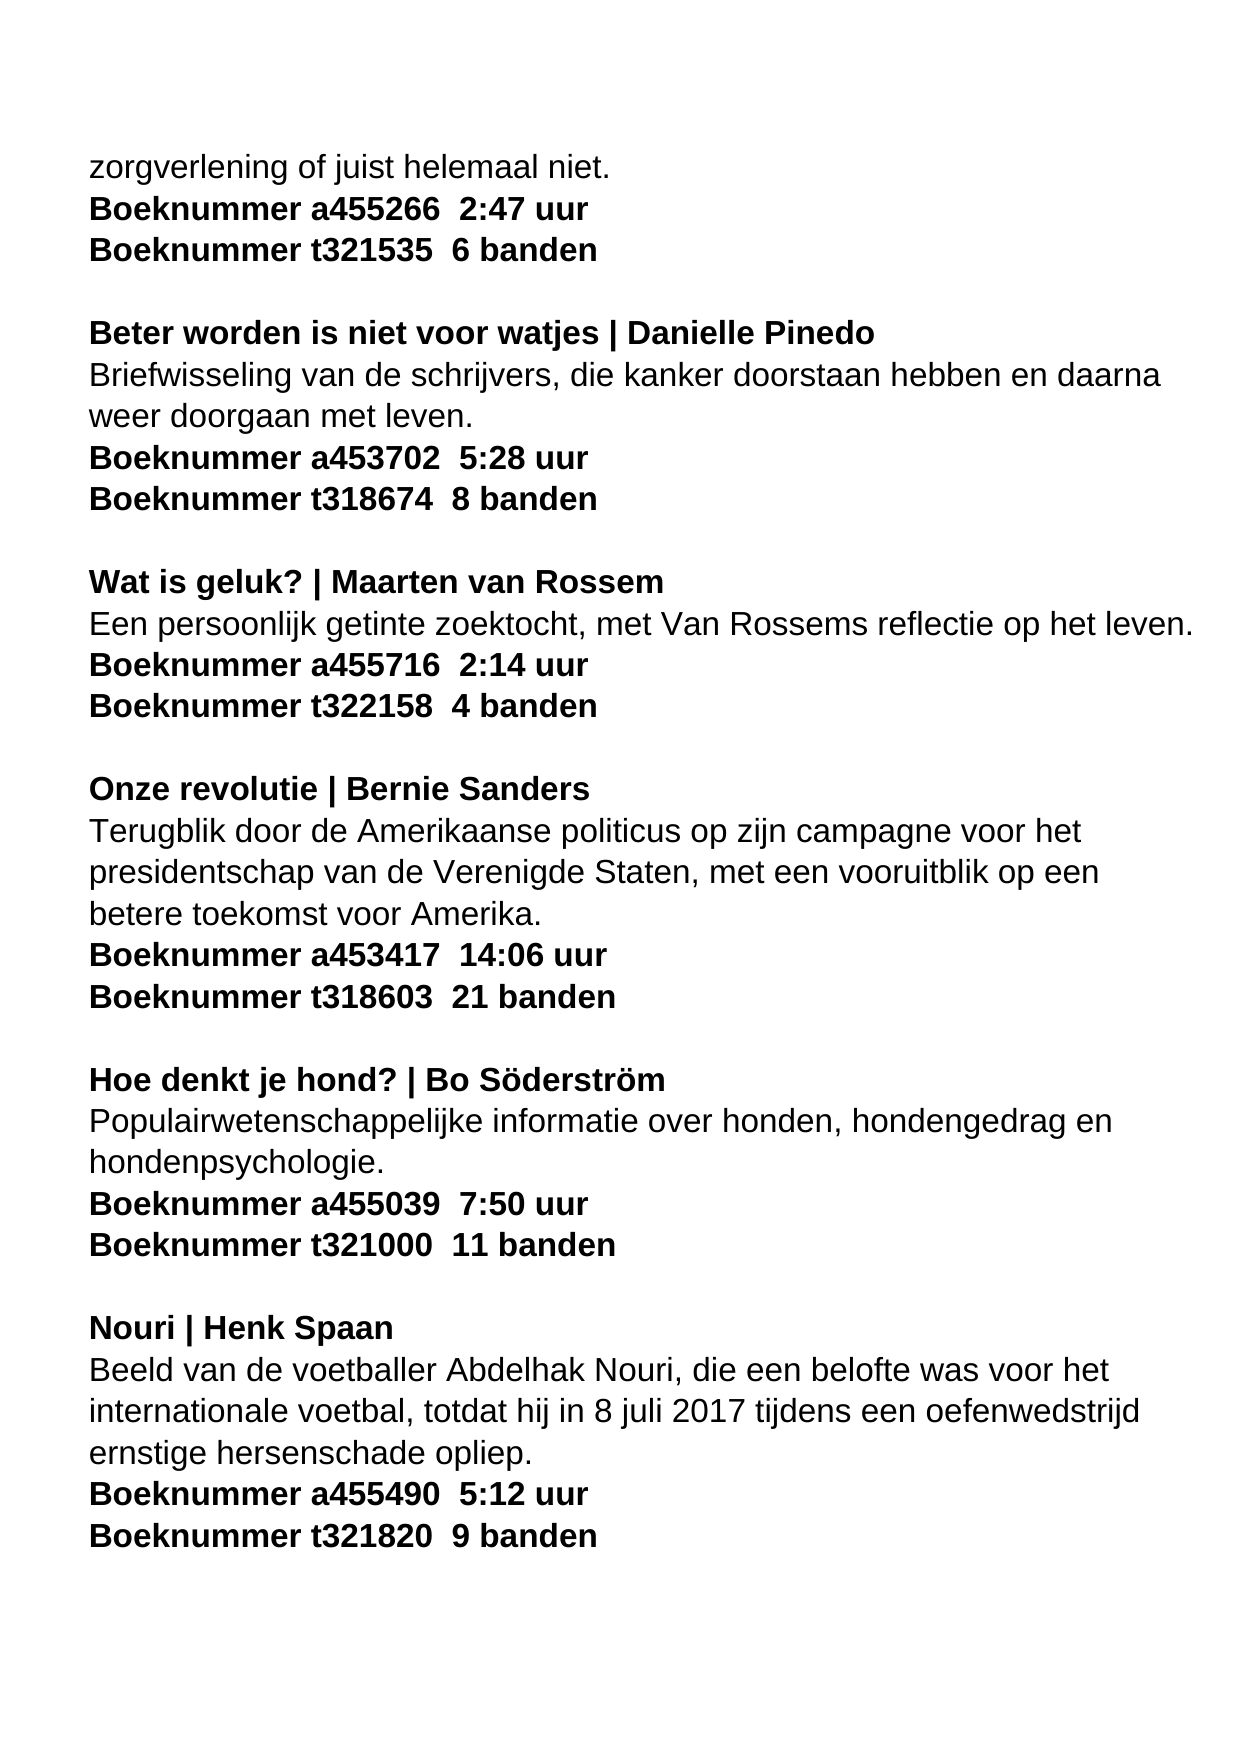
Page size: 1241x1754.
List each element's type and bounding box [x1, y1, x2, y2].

text [88, 148, 1196, 1554]
